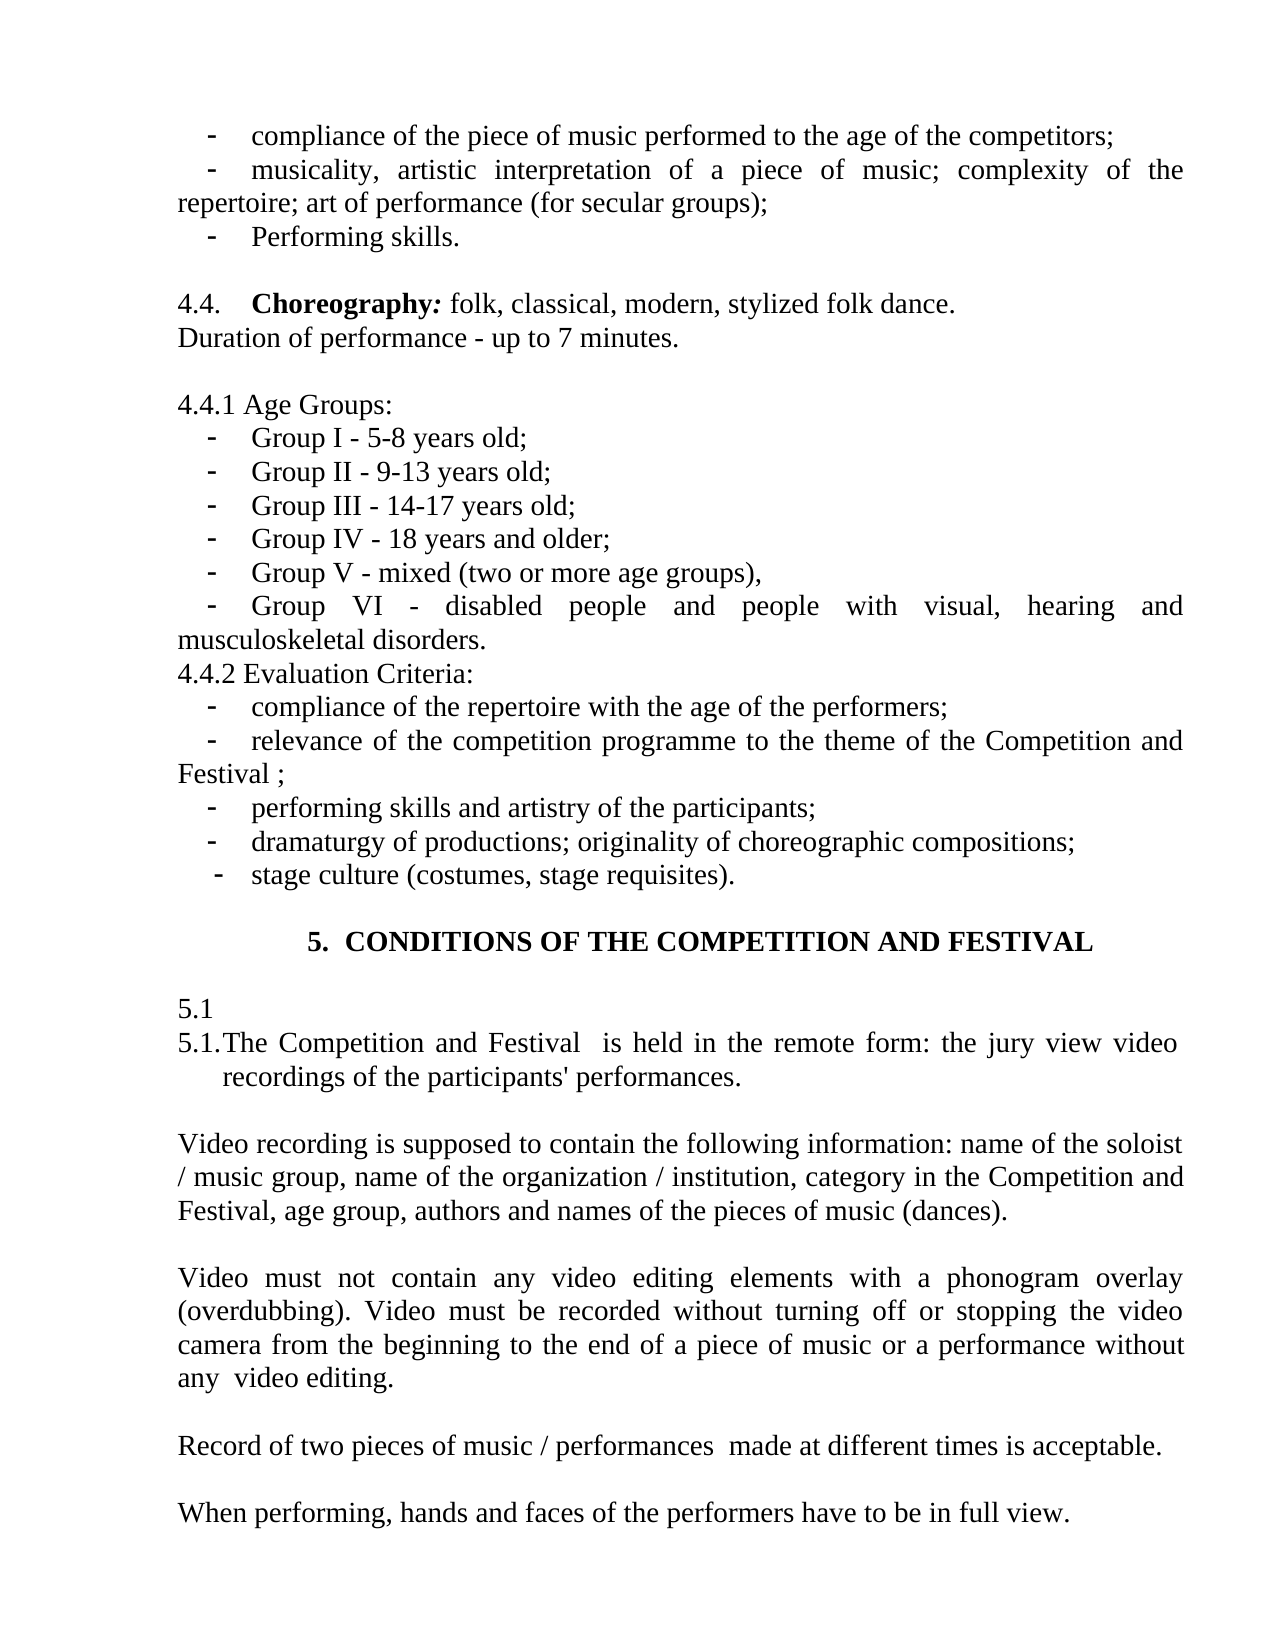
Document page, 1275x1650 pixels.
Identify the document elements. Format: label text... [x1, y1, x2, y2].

list relevance of the competition programme to the theme of the Competition and Festival ; [177, 723, 1184, 790]
text Video recording is supposed to contain the following information: name of the soloist / music group, name of the organization / institution, category in the Competition and Festival, age group, authors and names of the pieces of music (dances). [177, 1126, 1184, 1226]
list CONDITIONS OF THE COMPETITION AND FESTIVAL [215, 924, 1186, 958]
text 4.4.2 Evaluation Criteria: [177, 656, 1186, 689]
list Choreography: folk, classical, modern, stylized folk dance. [177, 286, 1180, 320]
list musicality, artistic interpretation of a piece of music; complexity of the repertoire; art of performance (for secular groups); [177, 152, 1184, 219]
list The Competition and Festival is held in the remote form: the jury view video recordings of the participants' performances. [177, 1025, 1180, 1092]
text Video must not contain any video editing elements with a phonogram overlay (overdubbing). Video must be recorded without turning off or stopping the video camera from the beginning to the end of a piece of music or a performance without any video editing. [177, 1260, 1184, 1394]
list Group VI - disabled people and people with visual, hearing and musculoskeletal disorders. [177, 588, 1184, 656]
list compliance of the repertoire with the age of the performers; [177, 689, 1184, 723]
list Group III - 14-17 years old; [177, 488, 1184, 521]
text Record of two pieces of music / performances made at different times is acceptable. [177, 1428, 1184, 1461]
list dramaturgy of productions; originality of choreographic compositions; [177, 824, 1184, 857]
list performing skills and artistry of the participants; [177, 790, 1184, 824]
list Performing skills. [177, 219, 1184, 253]
list Group II - 9-13 years old; [177, 454, 1184, 488]
list Group V - mixed (two or more age groups), [177, 555, 1184, 588]
list Duration of performance - up to 7 minutes. [177, 320, 1180, 353]
list Group IV - 18 years and older; [177, 521, 1184, 555]
text 4.4.1 Age Groups: [177, 387, 1186, 420]
text When performing, hands and faces of the performers have to be in full view. [177, 1495, 1184, 1528]
list Group I - 5-8 years old; [177, 420, 1184, 454]
list compliance of the piece of music performed to the age of the competitors; [177, 118, 1184, 152]
list stage culture (costumes, stage requisites). [213, 857, 1184, 891]
